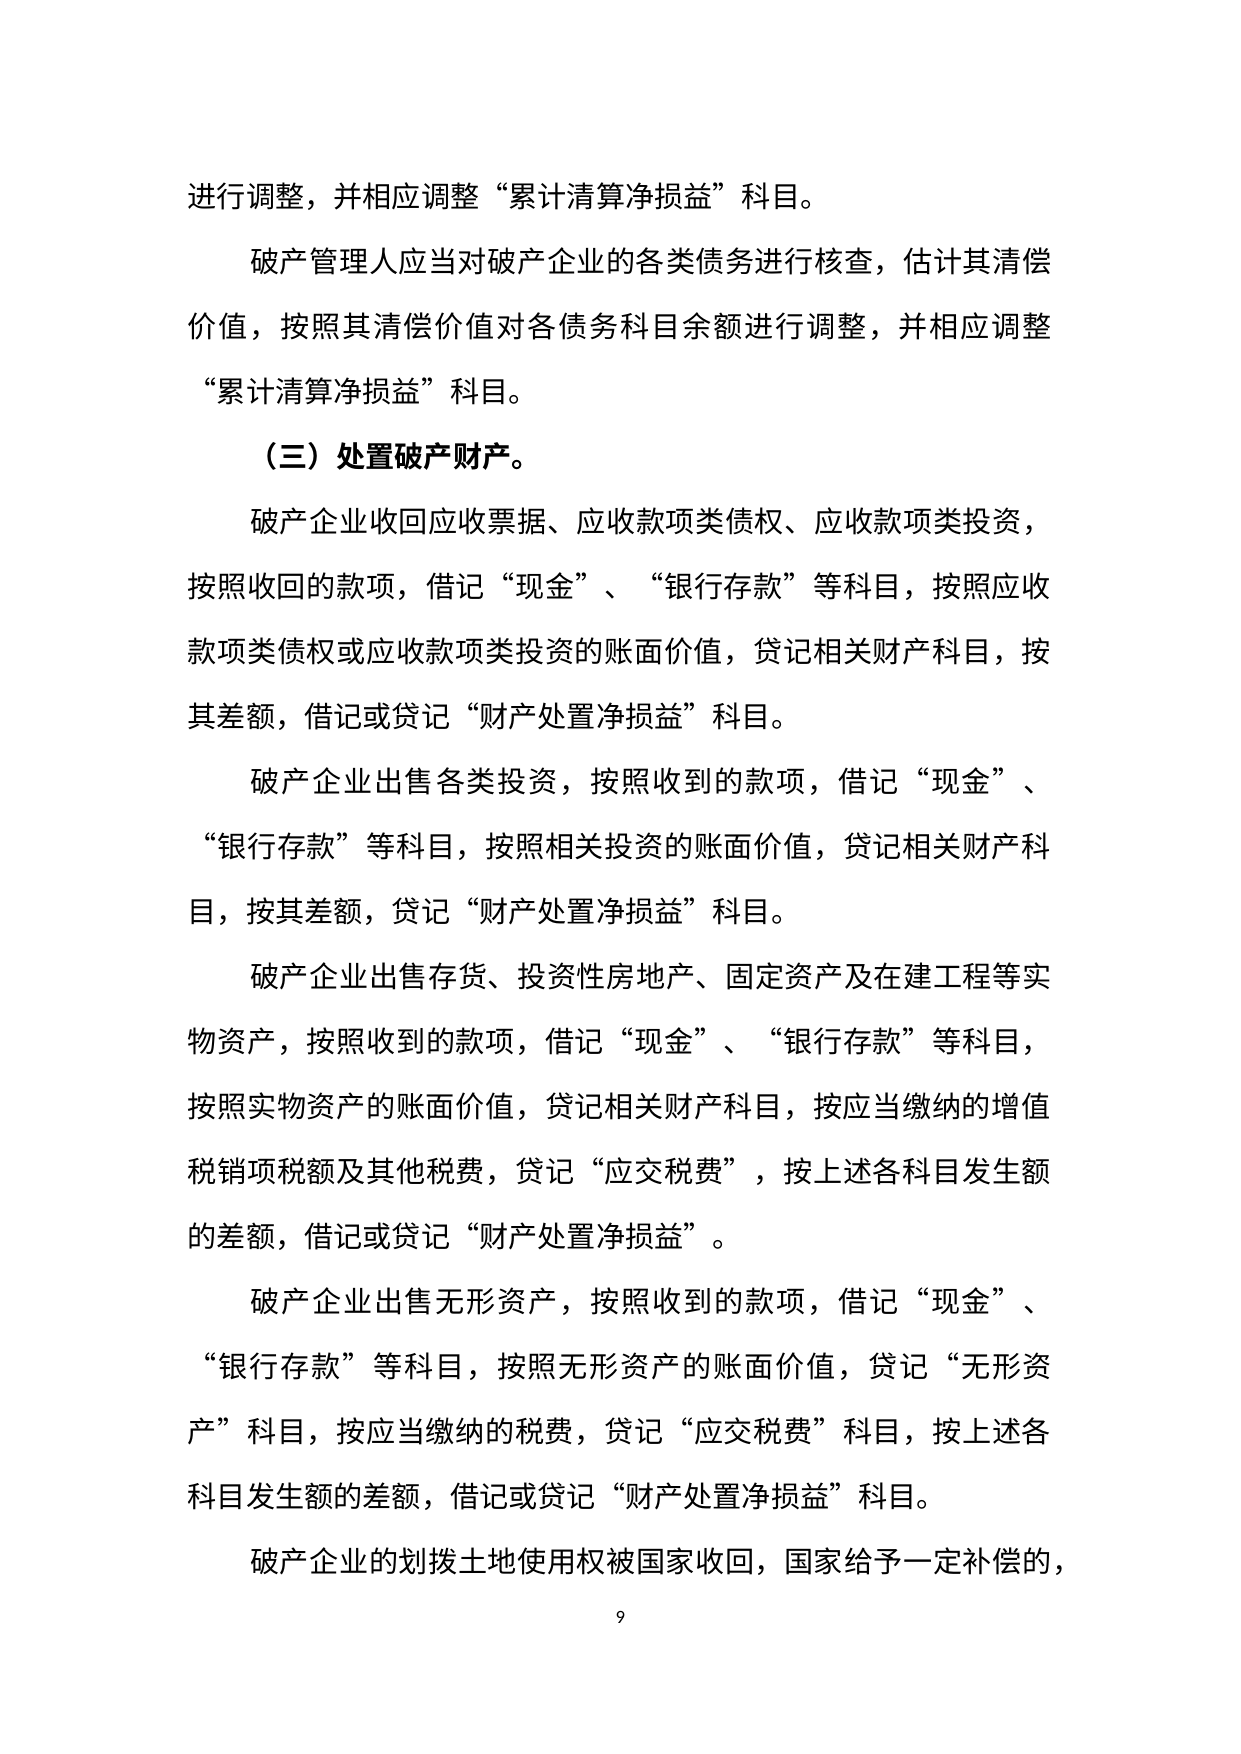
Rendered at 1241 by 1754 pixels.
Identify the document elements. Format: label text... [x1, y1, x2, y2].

text 破产管理人应当对破产企业的各类债务进行核查，估计其清偿价值，按照其清偿价值对各债务科目余额进行调整，并相应调整“累计清算净损益”科目。 [187, 227, 1053, 422]
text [187, 162, 1053, 227]
text 破产企业出售各类投资，按照收到的款项，借记“现金”、“银行存款”等科目，按照相关投资的账面价值，贷记相关财产科目，按其差额，贷记“财产处置净损益”科目。 [187, 747, 1053, 942]
text （三）处置破产财产。 [249, 422, 1053, 487]
text 破产企业收回应收票据、应收款项类债权、应收款项类投资，按照收回的款项，借记“现金”、“银行存款”等科目，按照应收款项类债权或应收款项类投资的账面价值，贷记相关财产科目，按其差额，借记或贷记“财产处置净损益”科目。 [187, 487, 1053, 747]
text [187, 1527, 1053, 1592]
text 破产企业出售存货、投资性房地产、固定资产及在建工程等实物资产，按照收到的款项，借记“现金”、“银行存款”等科目，按照实物资产的账面价值，贷记相关财产科目，按应当缴纳的增值税销项税额及其他税费，贷记“应交税费”，按上述各科目发生额的差额，借记或贷记“财产处置净损益”。 [187, 942, 1053, 1267]
text 破产企业出售无形资产，按照收到的款项，借记“现金”、“银行存款”等科目，按照无形资产的账面价值，贷记“无形资产”科目，按应当缴纳的税费，贷记“应交税费”科目，按上述各科目发生额的差额，借记或贷记“财产处置净损益”科目。 [187, 1267, 1053, 1527]
